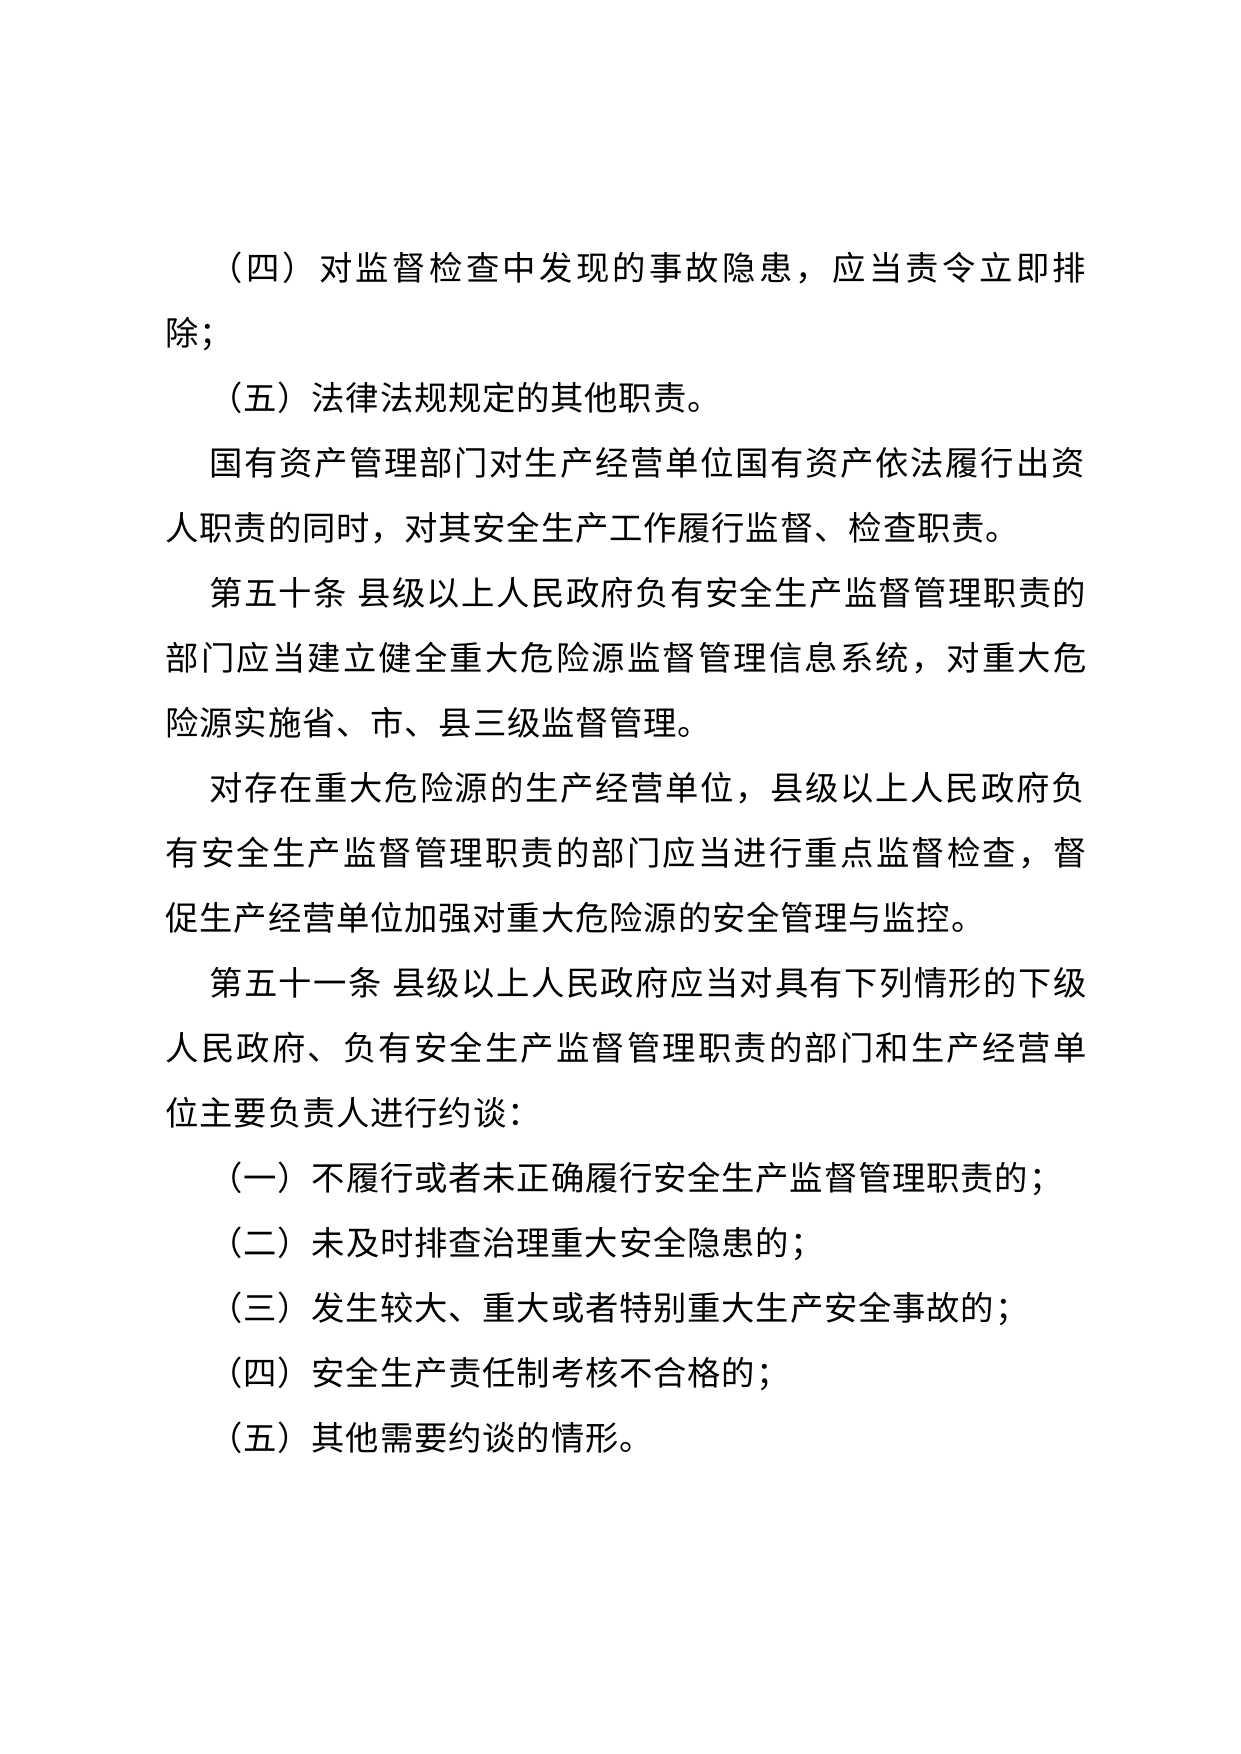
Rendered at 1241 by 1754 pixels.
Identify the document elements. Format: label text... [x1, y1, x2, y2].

text 国有资产管理部门对生产经营单位国有资产依法履行出资人职责的同时，对其安全生产工作履行监督、检查职责。 [165, 428, 1087, 558]
text 对存在重大危险源的生产经营单位，县级以上人民政府负有安全生产监督管理职责的部门应当进行重点监督检查，督促生产经营单位加强对重大危险源的安全管理与监控。 [165, 753, 1087, 826]
text 第五十条 县级以上人民政府负有安全生产监督管理职责的部门应当建立健全重大危险源监督管理信息系统，对重大危险源实施省、市、县三级监督管理。 [165, 558, 1087, 631]
text 第五十一条 县级以上人民政府应当对具有下列情形的下级人民政府、负有安全生产监督管理职责的部门和生产经营单位主要负责人进行约谈： [165, 1069, 1087, 1143]
text （三）发生较大、重大或者特别重大生产安全事故的； [165, 1273, 1087, 1338]
text （五）法律法规规定的其他职责。 [165, 363, 1087, 428]
text （一）不履行或者未正确履行安全生产监督管理职责的； [165, 1143, 1087, 1208]
text 第五十条 县级以上人民政府负有安全生产监督管理职责的部门应当建立健全重大危险源监督管理信息系统，对重大危险源实施省、市、县三级监督管理。 [165, 679, 1087, 753]
text （四）安全生产责任制考核不合格的； [165, 1338, 1087, 1403]
text 第五十一条 县级以上人民政府应当对具有下列情形的下级人民政府、负有安全生产监督管理职责的部门和生产经营单位主要负责人进行约谈： [165, 948, 1087, 1021]
text （二）未及时排查治理重大安全隐患的； [165, 1208, 1087, 1273]
text （五）其他需要约谈的情形。 [165, 1403, 1087, 1468]
text 对存在重大危险源的生产经营单位，县级以上人民政府负有安全生产监督管理职责的部门应当进行重点监督检查，督促生产经营单位加强对重大危险源的安全管理与监控。 [165, 874, 1087, 948]
text （四）对监督检查中发现的事故隐患，应当责令立即排除； [165, 233, 1087, 363]
